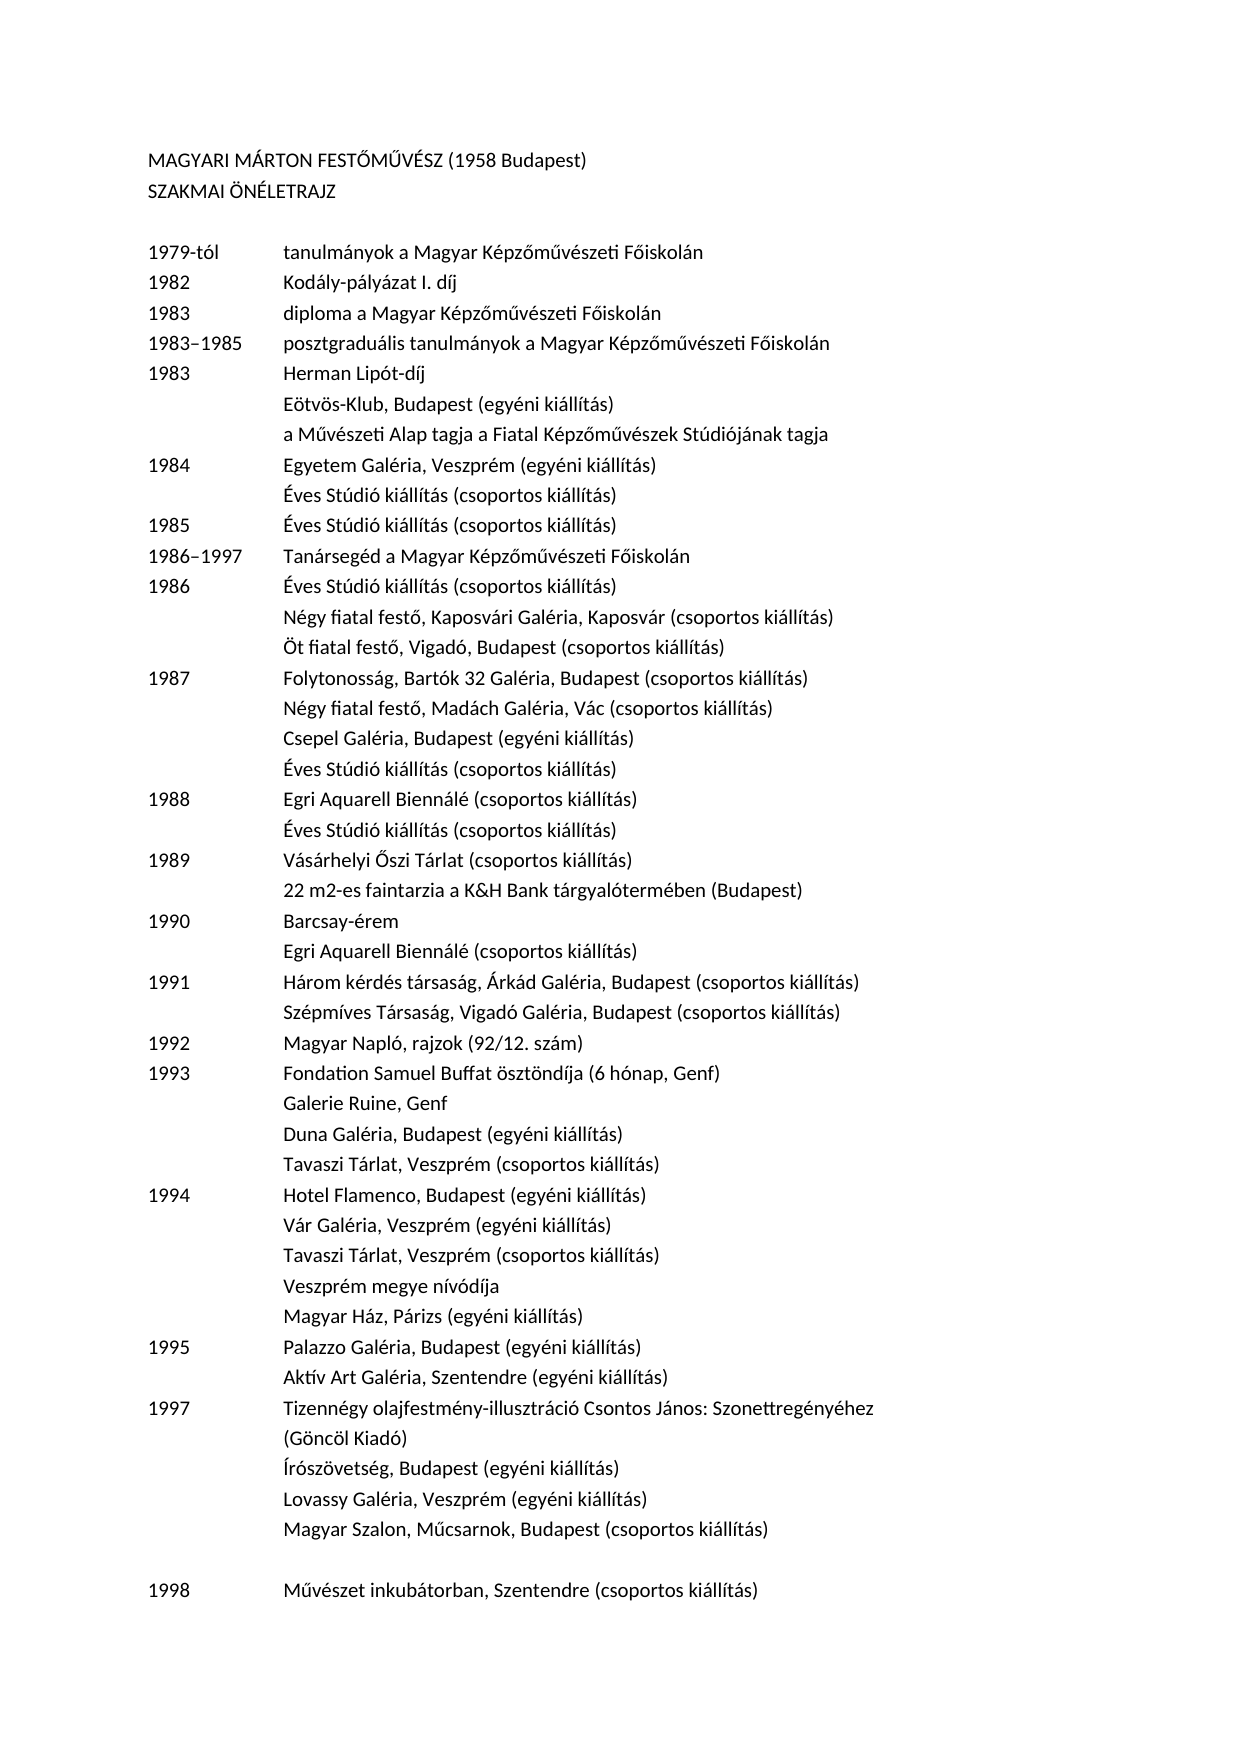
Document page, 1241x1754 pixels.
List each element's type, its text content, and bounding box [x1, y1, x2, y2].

text Aktív Art Galéria, Szentendre (egyéni kiállítás) [148, 1364, 1093, 1390]
text Csepel Galéria, Budapest (egyéni kiállítás) [148, 726, 1093, 751]
text a Művészeti Alap tagja a Fiatal Képzőművészek Stúdiójának tagja [148, 421, 1093, 447]
text Eötvös-Klub, Budapest (egyéni kiállítás) [148, 391, 1093, 416]
text 1983 Herman Lipót-díj [148, 361, 1093, 386]
text 1992 Magyar Napló, rajzok (92/12. szám) [148, 1030, 1093, 1055]
text Veszprém megye nívódíja [148, 1273, 1093, 1298]
text 1994 Hotel Flamenco, Budapest (egyéni kiállítás) [148, 1182, 1093, 1207]
text 1997 Tizennégy olajfestmény-illusztráció Csontos János: Szonettregényéhez [148, 1395, 1093, 1420]
text Vár Galéria, Veszprém (egyéni kiállítás) [148, 1212, 1093, 1238]
text Négy fiatal festő, Kaposvári Galéria, Kaposvár (csoportos kiállítás) [148, 604, 1093, 629]
text 1986–1997 Tanársegéd a Magyar Képzőművészeti Főiskolán [148, 543, 1093, 568]
text (Göncöl Kiadó) [148, 1425, 1093, 1451]
text Szakmai önéletrajz [148, 178, 1093, 203]
text Éves Stúdió kiállítás (csoportos kiállítás) [148, 756, 1093, 781]
text Négy fiatal festő, Madách Galéria, Vác (csoportos kiállítás) [148, 695, 1093, 721]
text Éves Stúdió kiállítás (csoportos kiállítás) [148, 817, 1093, 842]
text Írószövetség, Budapest (egyéni kiállítás) [148, 1456, 1093, 1481]
text 1983 diploma a Magyar Képzőművészeti Főiskolán [148, 300, 1093, 325]
text 1988 Egri Aquarell Biennálé (csoportos kiállítás) [148, 786, 1093, 812]
text Öt fiatal festő, Vigadó, Budapest (csoportos kiállítás) [148, 634, 1093, 660]
text 1995 Palazzo Galéria, Budapest (egyéni kiállítás) [148, 1334, 1093, 1359]
text 1998 Művészet inkubátorban, Szentendre (csoportos kiállítás) [148, 1577, 1093, 1603]
text 1985 Éves Stúdió kiállítás (csoportos kiállítás) [148, 513, 1093, 538]
text 1989 Vásárhelyi Őszi Tárlat (csoportos kiállítás) [148, 847, 1093, 873]
text Tavaszi Tárlat, Veszprém (csoportos kiállítás) [148, 1151, 1093, 1177]
text 1979-tól tanulmányok a Magyar Képzőművészeti Főiskolán [148, 239, 1093, 264]
text Lovassy Galéria, Veszprém (egyéni kiállítás) [148, 1486, 1093, 1511]
text Tavaszi Tárlat, Veszprém (csoportos kiállítás) [148, 1243, 1093, 1268]
text 1984 Egyetem Galéria, Veszprém (egyéni kiállítás) [148, 452, 1093, 477]
text Galerie Ruine, Genf [148, 1091, 1093, 1116]
text 1986 Éves Stúdió kiállítás (csoportos kiállítás) [148, 573, 1093, 599]
text 1982 Kodály-pályázat I. díj [148, 269, 1093, 295]
text 22 m2-es faintarzia a K&H Bank tárgyalótermében (Budapest) [148, 878, 1093, 903]
text 1993 Fondation Samuel Buffat ösztöndíja (6 hónap, Genf) [148, 1060, 1093, 1086]
text Duna Galéria, Budapest (egyéni kiállítás) [148, 1121, 1093, 1146]
text 1983–1985 posztgraduális tanulmányok a Magyar Képzőművészeti Főiskolán [148, 330, 1093, 356]
text Egri Aquarell Biennálé (csoportos kiállítás) [148, 938, 1093, 964]
text 1991 Három kérdés társaság, Árkád Galéria, Budapest (csoportos kiállítás) [148, 969, 1093, 994]
text Szépmíves Társaság, Vigadó Galéria, Budapest (csoportos kiállítás) [148, 999, 1093, 1025]
text 1990 Barcsay-érem [148, 908, 1093, 933]
text Magyar Szalon, Műcsarnok, Budapest (csoportos kiállítás) [148, 1516, 1093, 1542]
text Éves Stúdió kiállítás (csoportos kiállítás) [148, 482, 1093, 508]
text Magyar Ház, Párizs (egyéni kiállítás) [148, 1303, 1093, 1329]
text 1987 Folytonosság, Bartók 32 Galéria, Budapest (csoportos kiállítás) [148, 665, 1093, 690]
text Magyari Márton festőművész (1958 Budapest) [148, 148, 1093, 173]
